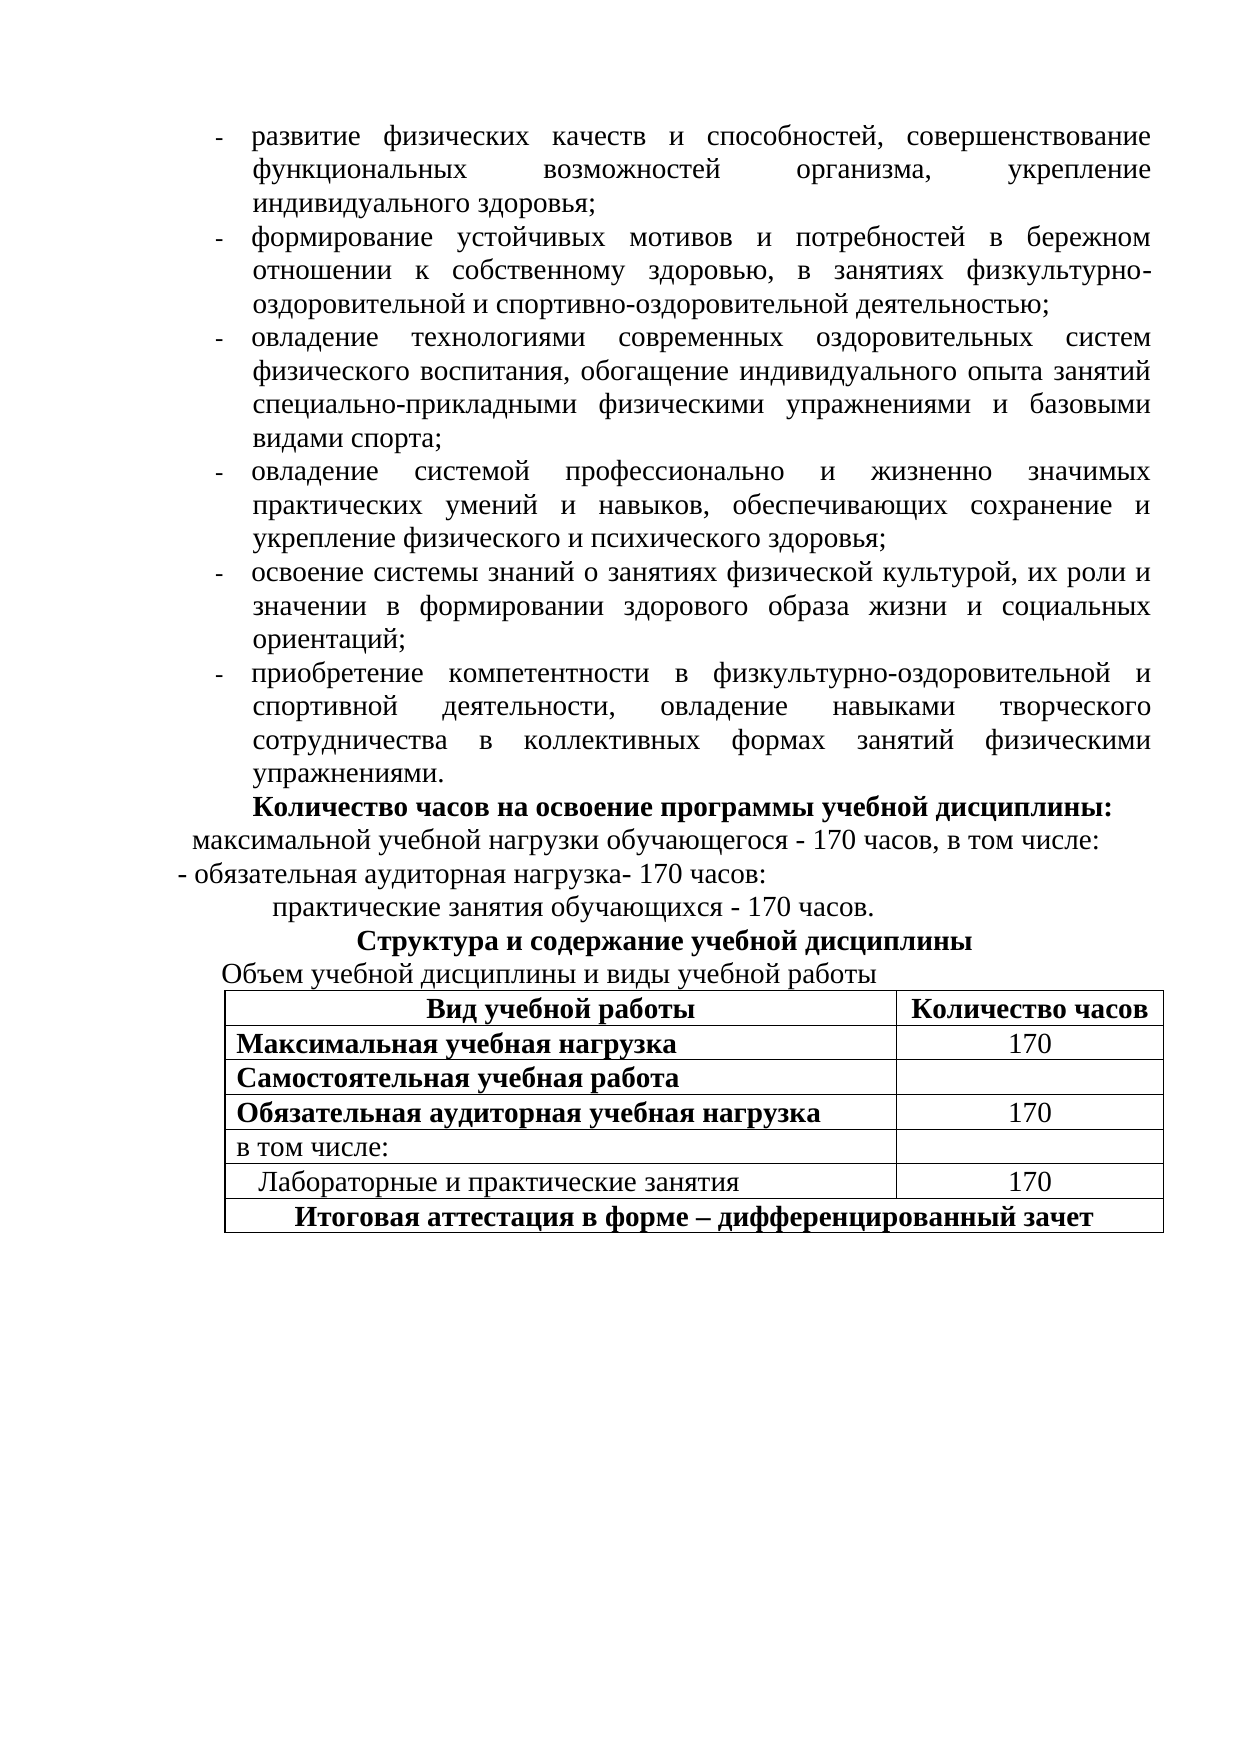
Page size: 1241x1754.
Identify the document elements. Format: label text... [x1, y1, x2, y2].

list формирование устойчивых мотивов и потребностей в бережном отношении к собственному здоровью, в занятиях физкультурнооздоровительной и спортивно-оздоровительной деятельностью; [215, 219, 1152, 319]
table_cell [897, 1060, 1163, 1094]
text практические занятия обучающихся - 170 часов. [177, 889, 1152, 923]
table_cell в том числе: [226, 1130, 896, 1163]
list освоение системы знаний о занятиях физической культурой, их роли и значении в формировании здорового образа жизни и социальных ориентаций; [215, 554, 1152, 655]
text - обязательная аудиторная нагрузка- 170 часов: [177, 856, 1152, 889]
text Структура и содержание учебной дисциплины [177, 923, 1152, 957]
table_header Количество часов [897, 991, 1163, 1025]
table_cell 170 [897, 1095, 1163, 1128]
table_cell [897, 1130, 1163, 1163]
list овладение системой профессионально и жизненно значимых практических умений и навыков, обеспечивающих сохранение и укрепление физического и психического здоровья; [215, 453, 1152, 554]
text Количество часов на освоение программы учебной дисциплины: [252, 789, 1152, 822]
table_cell Итоговая аттестация в форме – дифференцированный зачет [226, 1199, 1163, 1232]
list овладение технологиями современных оздоровительных систем физического воспитания, обогащение индивидуального опыта занятий специально-прикладными физическими упражнениями и базовыми видами спорта; [215, 319, 1152, 453]
table_cell 170 [897, 1026, 1163, 1059]
table_cell Самостоятельная учебная работа [226, 1060, 896, 1094]
table_cell Лабораторные и практические занятия [226, 1164, 896, 1198]
table_cell Обязательная аудиторная учебная нагрузка [226, 1095, 896, 1128]
table_header Вид учебной работы [226, 991, 896, 1025]
text Объем учебной дисциплины и виды учебной работы [177, 957, 1152, 990]
list приобретение компетентности в физкультурно-оздоровительной и спортивной деятельности, овладение навыками творческого сотрудничества в коллективных формах занятий физическими упражнениями. [215, 655, 1152, 789]
text максимальной учебной нагрузки обучающегося - 170 часов, в том числе: [177, 822, 1152, 856]
table_cell Максимальная учебная нагрузка [226, 1026, 896, 1059]
table_cell 170 [897, 1164, 1163, 1198]
list развитие физических качеств и способностей, совершенствование функциональных возможностей организма, укрепление индивидуального здоровья; [215, 118, 1152, 219]
